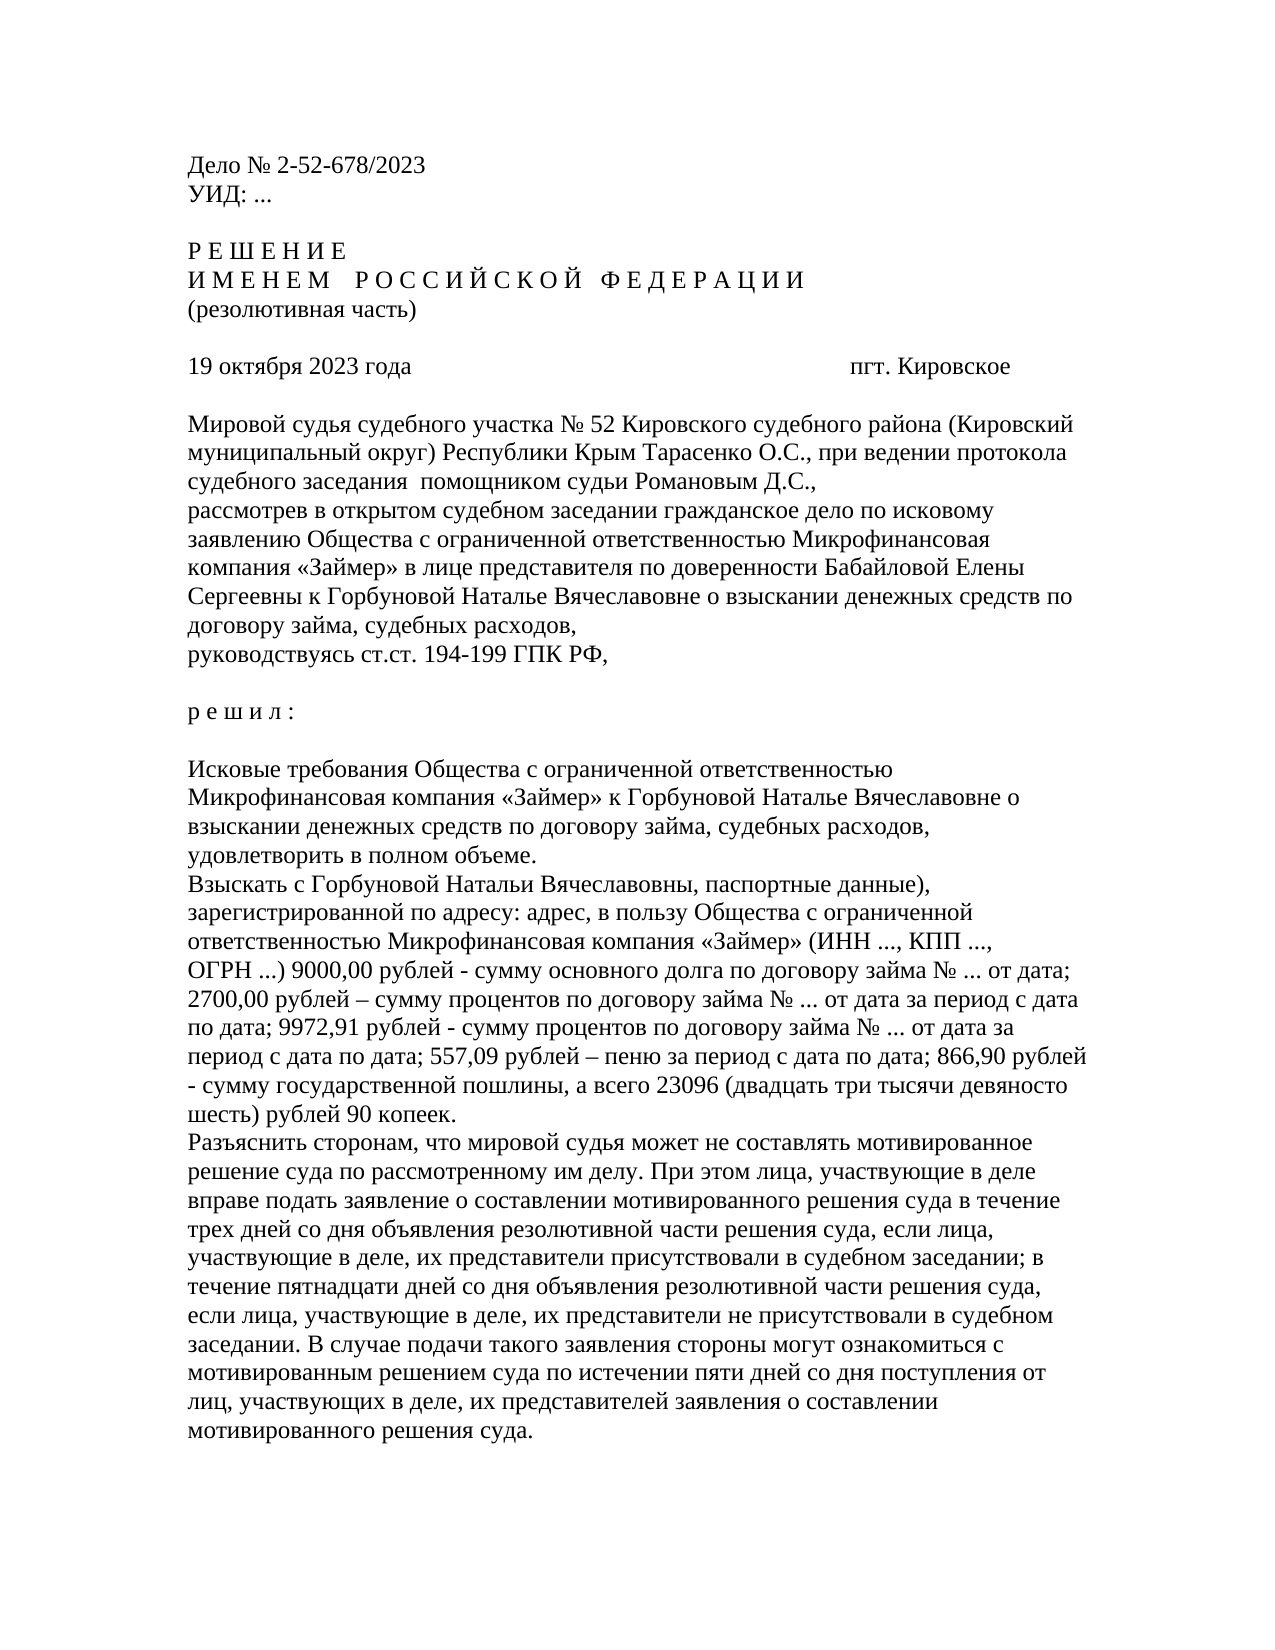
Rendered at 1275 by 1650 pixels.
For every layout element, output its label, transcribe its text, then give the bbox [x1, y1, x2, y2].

text УИД: ... [187, 179, 1087, 207]
text Дело № 2-52-678/2023 [187, 150, 1087, 179]
text Исковые требования Общества с ограниченной ответственностью Микрофинансовая компания «Займер» к Горбуновой Наталье Вячеславовне о взыскании денежных средств по договору займа, судебных расходов, удовлетворить в полном объеме. [187, 754, 1087, 869]
text (резолютивная часть) [187, 294, 1087, 322]
text Взыскать с Горбуновой Натальи Вячеславовны, паспортные данные), зарегистрированной по адресу: адрес, в пользу Общества с ограниченной ответственностью Микрофинансовая компания «Займер» (ИНН ..., КПП ..., ОГРН ...) 9000,00 рублей - сумму основного долга по договору займа № ... от дата; 2700,00 рублей – сумму процентов по договору займа № ... от дата за период с дата по дата; 9972,91 рублей - сумму процентов по договору займа № ... от дата за период с дата по дата; 557,09 рублей – пеню за период с дата по дата; 866,90 рублей - сумму государственной пошлины, а всего 23096 (двадцать три тысячи девяносто шесть) рублей 90 копеек. [187, 869, 1087, 1127]
text И М Е Н Е М Р О С С И Й С К О Й Ф Е Д Е Р А Ц И И [187, 265, 1087, 294]
text 19 октября 2023 года пгт. Кировское [187, 351, 1087, 380]
text рассмотрев в открытом судебном заседании гражданское дело по исковому заявлению Общества с ограниченной ответственностью Микрофинансовая компания «Займер» в лице представителя по доверенности Бабайловой Елены Сергеевны к Горбуновой Наталье Вячеславовне о взыскании денежных средств по договору займа, судебных расходов, [187, 495, 1087, 639]
text Разъяснить сторонам, что мировой судья может не составлять мотивированное решение суда по рассмотренному им делу. При этом лица, участвующие в деле вправе подать заявление о составлении мотивированного решения суда в течение трех дней со дня объявления резолютивной части решения суда, если лица, участвующие в деле, их представители присутствовали в судебном заседании; в течение пятнадцати дней со дня объявления резолютивной части решения суда, если лица, участвующие в деле, их представители не присутствовали в судебном заседании. В случае подачи такого заявления стороны могут ознакомиться с мотивированным решением суда по истечении пяти дней со дня поступления от лиц, участвующих в деле, их представителей заявления о составлении мотивированного решения суда. [187, 1127, 1087, 1444]
text Мировой судья судебного участка № 52 Кировского судебного района (Кировский муниципальный округ) Республики Крым Тарасенко О.С., при ведении протокола судебного заседания помощником судьи Романовым Д.С., [187, 409, 1087, 495]
text Р Е Ш Е Н И Е [187, 236, 1087, 265]
text р е ш и л : [187, 696, 1087, 725]
text руководствуясь ст.ст. 194-199 ГПК РФ, [187, 639, 1087, 667]
